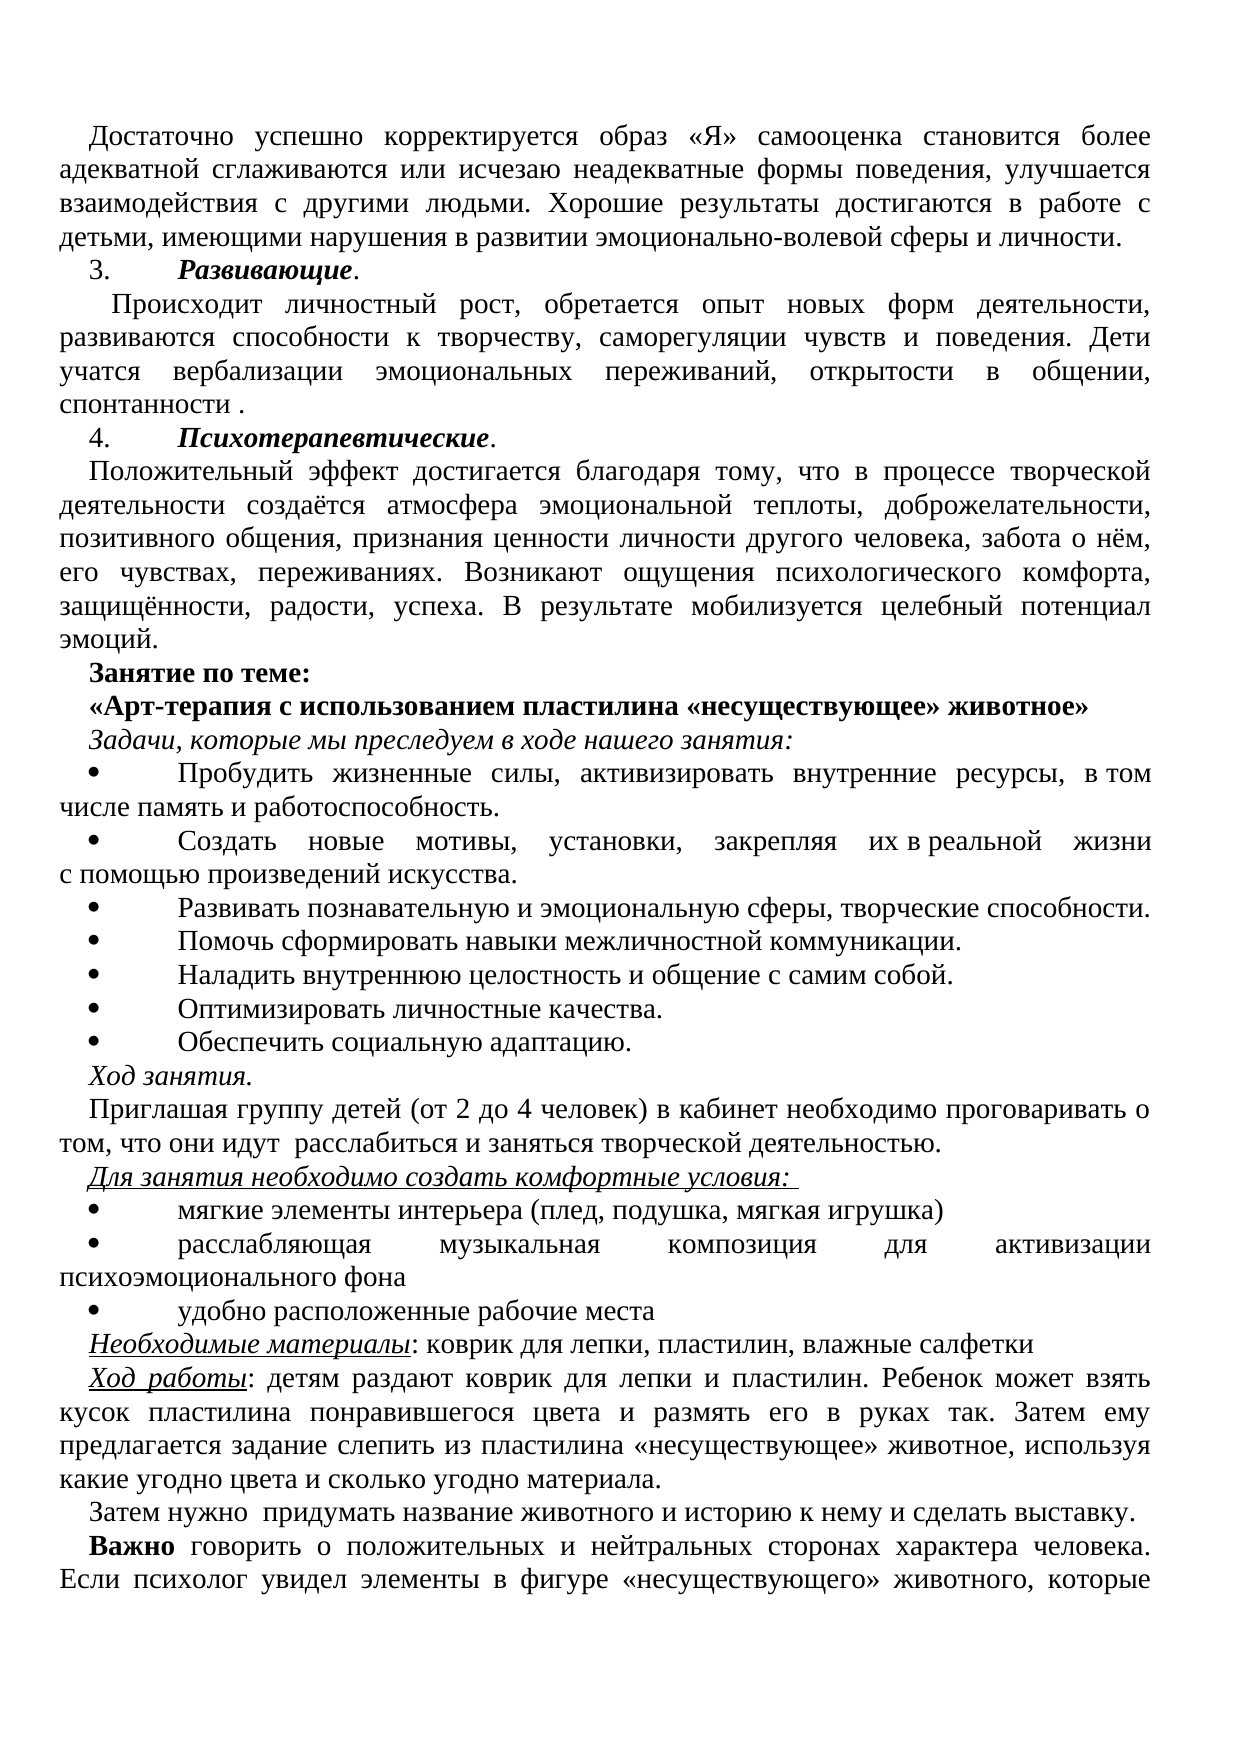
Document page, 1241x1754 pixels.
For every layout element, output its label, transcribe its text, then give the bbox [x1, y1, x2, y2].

text «Арт-терапия с использованием пластилина «несуществующее» животное» [59, 688, 1152, 722]
list Наладить внутреннюю целостность и общение с самим собой. [59, 957, 1152, 991]
list Помочь сформировать навыки межличностной коммуникации. [59, 923, 1152, 957]
list Психотерапевтические. [59, 420, 1152, 453]
text Занятие по теме: [59, 655, 1152, 688]
list Достаточно успешно корректируется образ «Я» самооценка становится более адекватной сглаживаются или исчезаю неадекватные формы поведения, улучшается взаимодействия с другими людьми. Хорошие результаты достигаются в работе с детьми, имеющими нарушения в развитии эмоционально-волевой сферы и личности. [59, 118, 1152, 252]
text Ход занятия. [59, 1058, 1152, 1092]
text Необходимые материалы: коврик для лепки, пластилин, влажные салфетки [59, 1327, 1152, 1360]
text Задачи, которые мы преследуем в ходе нашего занятия: [59, 722, 1152, 755]
list удобно расположенные рабочие места [59, 1293, 1152, 1327]
text Ход работы: детям раздают коврик для лепки и пластилин. Ребенок может взять кусок пластилина понравившегося цвета и размять его в руках так. Затем ему предлагается задание слепить из пластилина «несуществующее» животное, используя какие угодно цвета и сколько угодно материала. [59, 1360, 1152, 1494]
list Происходит личностный рост, обретается опыт новых форм деятельности, развиваются способности к творчеству, саморегуляции чувств и поведения. Дети учатся вербализации эмоциональных переживаний, открытости в общении, спонтанности . [59, 286, 1152, 420]
list Развивать познавательную и эмоциональную сферы, творческие способности. [59, 890, 1152, 923]
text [59, 1528, 1152, 1595]
list расслабляющая музыкальная композиция для активизации психоэмоционального фона [59, 1226, 1152, 1293]
list Создать новые мотивы, установки, закрепляя их в реальной жизни с помощью произведений искусства. [59, 823, 1152, 890]
list мягкие элементы интерьера (плед, подушка, мягкая игрушка) [59, 1192, 1152, 1226]
list Пробудить жизненные силы, активизировать внутренние ресурсы, в том числе память и работоспособность. [59, 755, 1152, 823]
list Развивающие. [59, 252, 1152, 286]
text Затем нужно придумать название животного и историю к нему и сделать выставку. [59, 1494, 1152, 1528]
list Обеспечить социальную адаптацию. [59, 1024, 1152, 1058]
list Положительный эффект достигается благодаря тому, что в процессе творческой деятельности создаётся атмосфера эмоциональной теплоты, доброжелательности, позитивного общения, признания ценности личности другого человека, забота о нём, его чувствах, переживаниях. Возникают ощущения психологического комфорта, защищённости, радости, успеха. В результате мобилизуется целебный потенциал эмоций. [59, 453, 1152, 655]
text Приглашая группу детей (от 2 до 4 человек) в кабинет необходимо проговаривать о том, что они идут расслабиться и заняться творческой деятельностью. [59, 1092, 1152, 1159]
list Оптимизировать личностные качества. [59, 991, 1152, 1024]
text Для занятия необходимо создать комфортные условия: [59, 1159, 1152, 1192]
